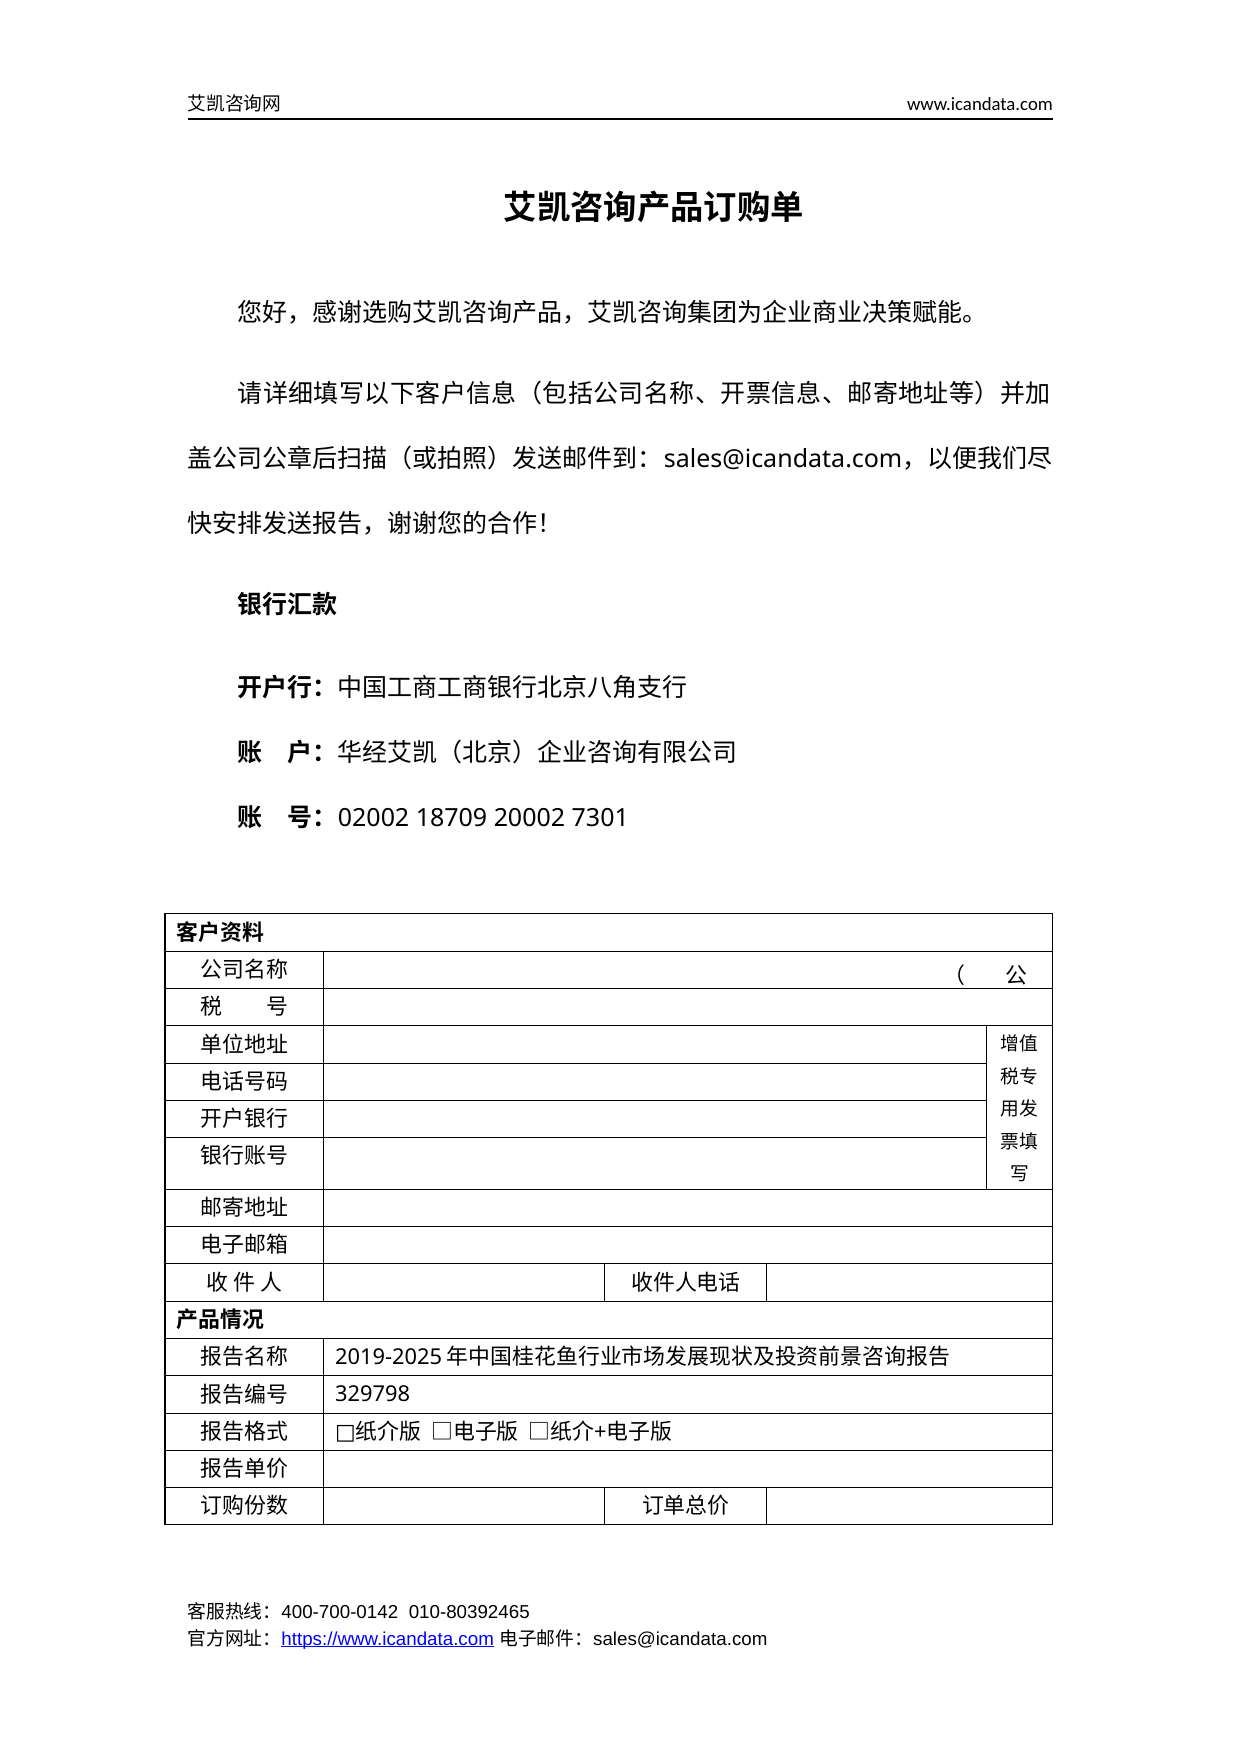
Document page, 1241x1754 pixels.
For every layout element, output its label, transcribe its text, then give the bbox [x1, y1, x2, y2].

table_cell [324, 989, 1052, 1025]
table_cell 开户银行 [166, 1101, 323, 1137]
table_cell 收 件 人 [166, 1264, 323, 1301]
text 银行汇款 [187, 570, 1053, 635]
table_cell [324, 1227, 1052, 1263]
table_header 客户资料 [166, 914, 1052, 951]
table_cell 订单总价 [605, 1488, 766, 1524]
table_cell [767, 1264, 1052, 1301]
table_cell 订购份数 [166, 1488, 323, 1524]
table_cell 报告编号 [166, 1376, 323, 1412]
table_cell 邮寄地址 [166, 1190, 323, 1226]
table_cell 电子邮箱 [166, 1227, 323, 1263]
table_cell [767, 1488, 1052, 1524]
table_cell 报告单价 [166, 1451, 323, 1487]
table_cell [324, 952, 1052, 988]
table_cell 银行账号 [166, 1138, 323, 1189]
text 您好，感谢选购艾凯咨询产品，艾凯咨询集团为企业商业决策赋能。 [187, 278, 1053, 343]
table_cell 产品情况 [166, 1302, 1052, 1338]
table_cell [324, 1264, 604, 1301]
text 账 户：华经艾凯（北京）企业咨询有限公司 [187, 718, 1053, 783]
table_cell [324, 1451, 1052, 1487]
table_cell □纸介版 □电子版 □纸介+电子版 [324, 1414, 1052, 1450]
table_cell [324, 1488, 604, 1524]
table_cell 收件人电话 [605, 1264, 766, 1301]
table_cell [324, 1064, 986, 1100]
table_cell [324, 1026, 986, 1062]
table_cell 公司名称 [166, 952, 323, 988]
table_cell 电话号码 [166, 1064, 323, 1100]
table_cell 报告名称 [166, 1339, 323, 1375]
table_cell 增值税专用发票填写 [987, 1026, 1052, 1189]
text 开户行：中国工商工商银行北京八角支行 [187, 653, 1053, 718]
text 请详细填写以下客户信息（包括公司名称、开票信息、邮寄地址等）并加盖公司公章后扫描（或拍照）发送邮件到：sales@icandata.com，以便我们尽快安排发送报告，谢谢您的合作！ [187, 359, 1053, 554]
table_cell [324, 1101, 986, 1137]
table_cell 329798 [324, 1376, 1052, 1412]
table_cell 2019-2025年中国桂花鱼行业市场发展现状及投资前景咨询报告 [324, 1339, 1052, 1375]
table_cell 报告格式 [166, 1414, 323, 1450]
table_cell [324, 1190, 1052, 1226]
table_cell 单位地址 [166, 1026, 323, 1062]
text 艾凯咨询产品订购单 [187, 172, 1053, 237]
text 账 号：02002 18709 20002 7301 [187, 783, 1053, 848]
table_cell [324, 1138, 986, 1189]
table_cell 税 号 [166, 989, 323, 1025]
